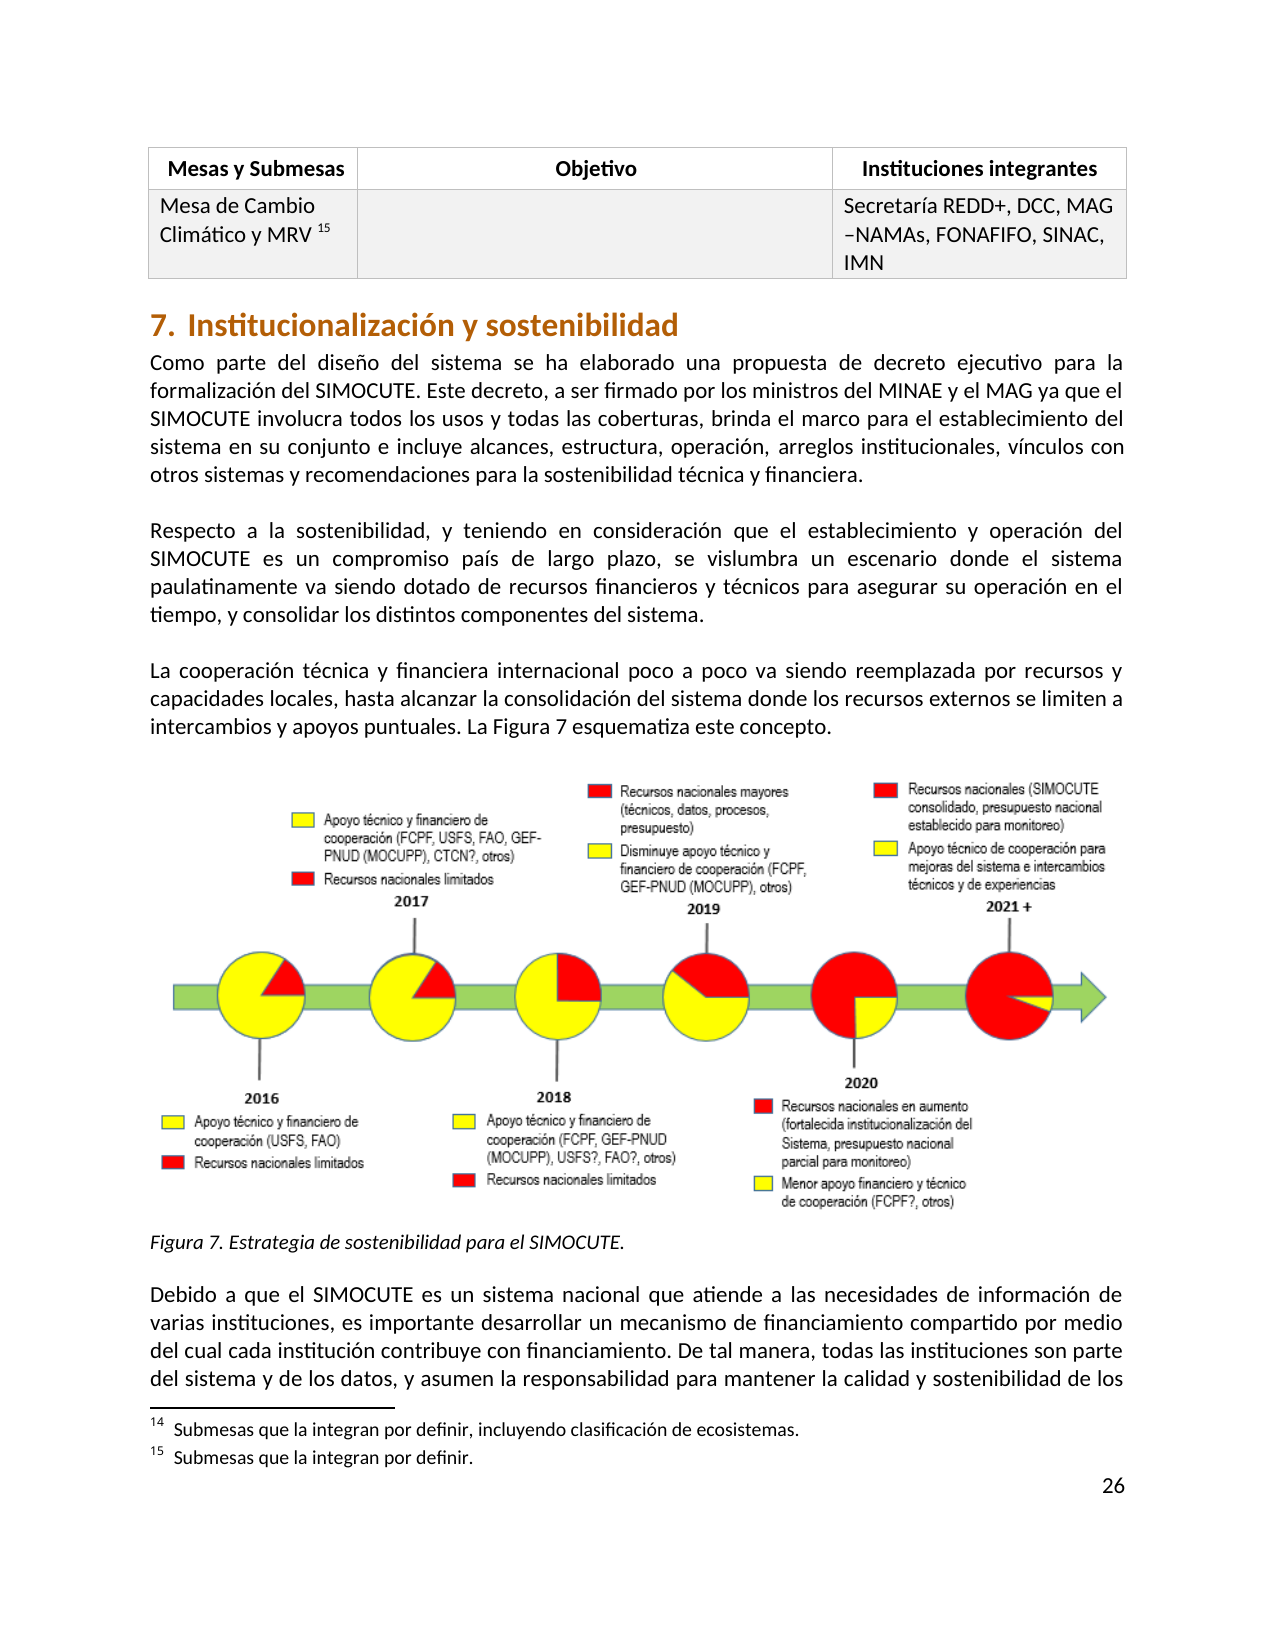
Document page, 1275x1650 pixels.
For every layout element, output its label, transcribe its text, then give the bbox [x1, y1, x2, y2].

picture [150, 768, 1125, 1221]
table_cell [358, 190, 832, 278]
text Como parte del diseño del sistema se ha elaborado una propuesta de decreto ejecutivo para la formalización del SIMOCUTE. Este decreto, a ser firmado por los ministros del MINAE y el MAG ya que el SIMOCUTE involucra todos los usos y todas las coberturas, brinda el marco para el establecimiento del sistema en su conjunto e incluye alcances, estructura, operación, arreglos institucionales, vínculos con otros sistemas y recomendaciones para la sostenibilidad técnica y financiera. [150, 348, 1125, 488]
text Respecto a la sostenibilidad, y teniendo en consideración que el establecimiento y operación del SIMOCUTE es un compromiso país de largo plazo, se vislumbra un escenario donde el sistema paulatinamente va siendo dotado de recursos financieros y técnicos para asegurar su operación en el tiempo, y consolidar los distintos componentes del sistema. [150, 516, 1125, 628]
text Figura 7. Estrategia de sostenibilidad para el SIMOCUTE. [150, 1229, 1125, 1254]
table_cell Mesa de Cambio Climático y MRV [149, 190, 357, 278]
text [150, 1280, 1125, 1392]
table_cell Secretaría REDD+, DCC, MAG –NAMAs, FONAFIFO, SINAC, IMN [833, 190, 1126, 278]
text La cooperación técnica y financiera internacional poco a poco va siendo reemplazada por recursos y capacidades locales, hasta alcanzar la consolidación del sistema donde los recursos externos se limiten a intercambios y apoyos puntuales. La Figura 7 esquematiza este concepto. [150, 656, 1125, 740]
subtitle Institucionalización y sostenibilidad [150, 304, 1125, 344]
table_header Instituciones integrantes [833, 148, 1126, 188]
table_header Objetivo [358, 148, 832, 188]
table_header Mesas y Submesas [149, 148, 357, 188]
